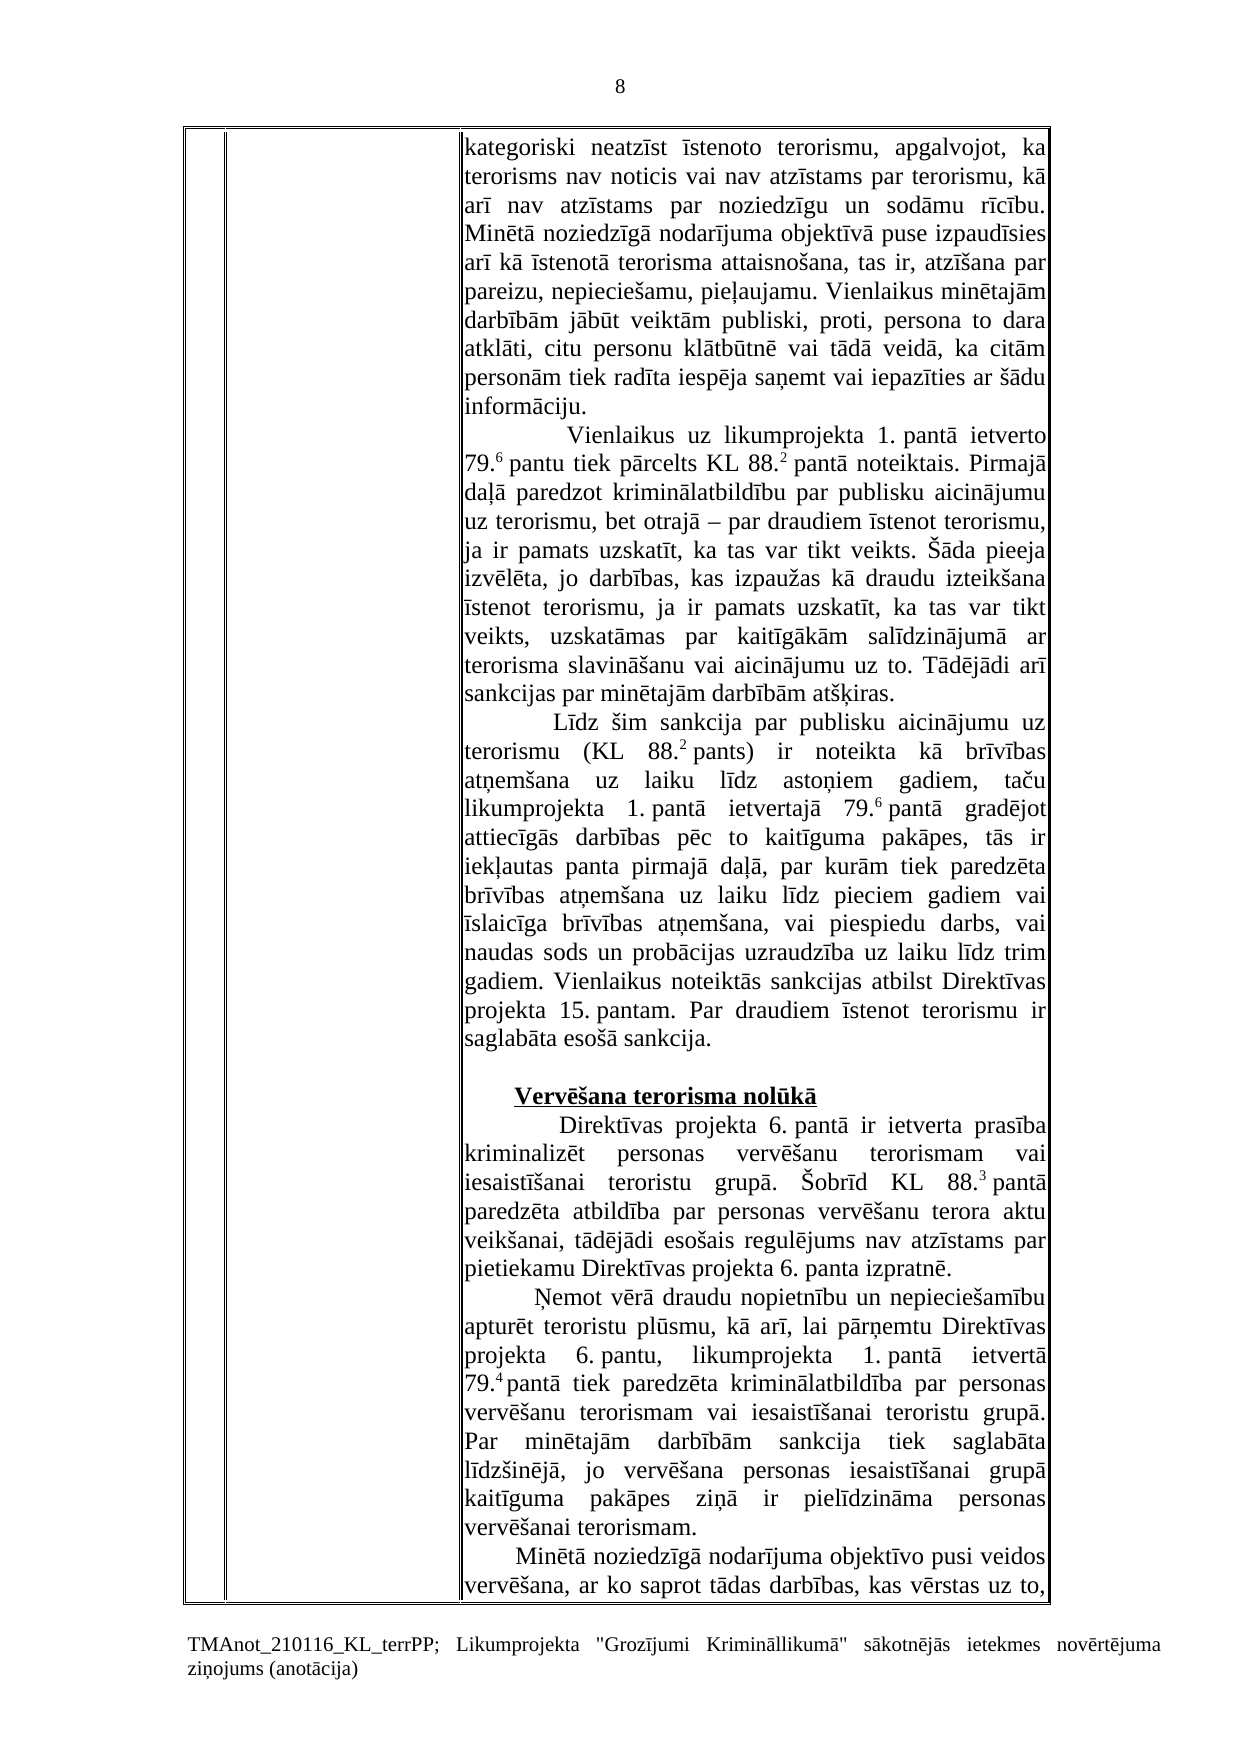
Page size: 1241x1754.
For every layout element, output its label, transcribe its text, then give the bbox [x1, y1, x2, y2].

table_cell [461, 129, 1048, 1602]
table_cell 2. [186, 129, 226, 1602]
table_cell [226, 127, 461, 1602]
